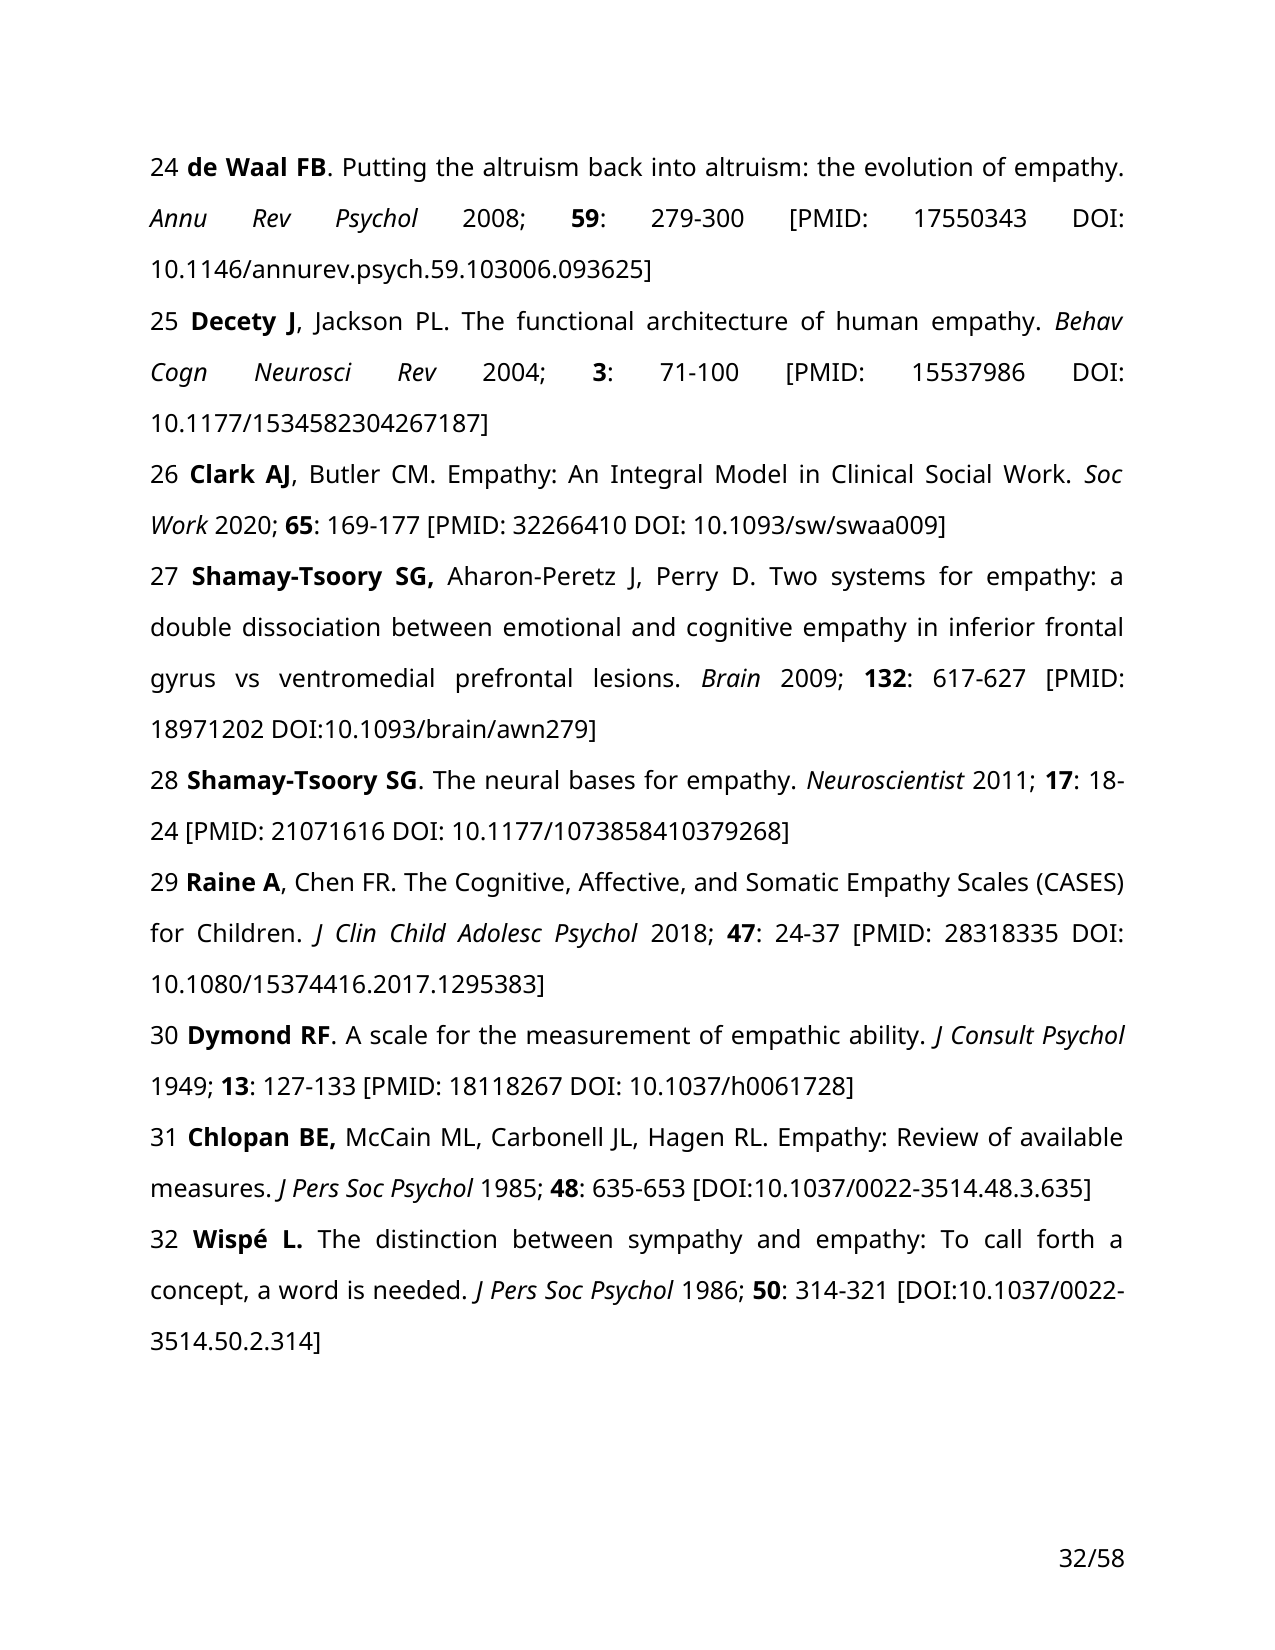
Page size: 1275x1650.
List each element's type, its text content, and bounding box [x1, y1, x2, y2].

text 27 Shamay-Tsoory SG, Aharon-Peretz J, Perry D. Two systems for empathy: a double dissociation between emotional and cognitive empathy in inferior frontal gyrus vs ventromedial prefrontal lesions. Brain 2009; 132: 617-627 [PMID: 18971202 DOI:10.1093/brain/awn279] [150, 558, 1125, 746]
text 31 Chlopan BE, McCain ML, Carbonell JL, Hagen RL. Empathy: Review of available measures. J Pers Soc Psychol 1985; 48: 635-653 [DOI:10.1037/0022-3514.48.3.635] [150, 1120, 1125, 1205]
text 30 Dymond RF. A scale for the measurement of empathic ability. J Consult Psychol 1949; 13: 127-133 [PMID: 18118267 DOI: 10.1037/h0061728] [150, 1018, 1125, 1103]
text 24 de Waal FB. Putting the altruism back into altruism: the evolution of empathy. Annu Rev Psychol 2008; 59: 279-300 [PMID: 17550343 DOI: 10.1146/annurev.psych.59.103006.093625] [150, 150, 1125, 286]
text 28 Shamay-Tsoory SG. The neural bases for empathy. Neuroscientist 2011; 17: 18-24 [PMID: 21071616 DOI: 10.1177/1073858410379268] [150, 762, 1125, 848]
text 29 Raine A, Chen FR. The Cognitive, Affective, and Somatic Empathy Scales (CASES) for Children. J Clin Child Adolesc Psychol 2018; 47: 24-37 [PMID: 28318335 DOI: 10.1080/15374416.2017.1295383] [150, 864, 1125, 1001]
text 32 Wispé L. The distinction between sympathy and empathy: To call forth a concept, a word is needed. J Pers Soc Psychol 1986; 50: 314-321 [DOI:10.1037/0022-3514.50.2.314] [150, 1222, 1125, 1358]
text 25 Decety J, Jackson PL. The functional architecture of human empathy. Behav Cogn Neurosci Rev 2004; 3: 71-100 [PMID: 15537986 DOI: 10.1177/1534582304267187] [150, 303, 1125, 439]
text 26 Clark AJ, Butler CM. Empathy: An Integral Model in Clinical Social Work. Soc Work 2020; 65: 169-177 [PMID: 32266410 DOI: 10.1093/sw/swaa009] [150, 456, 1125, 541]
